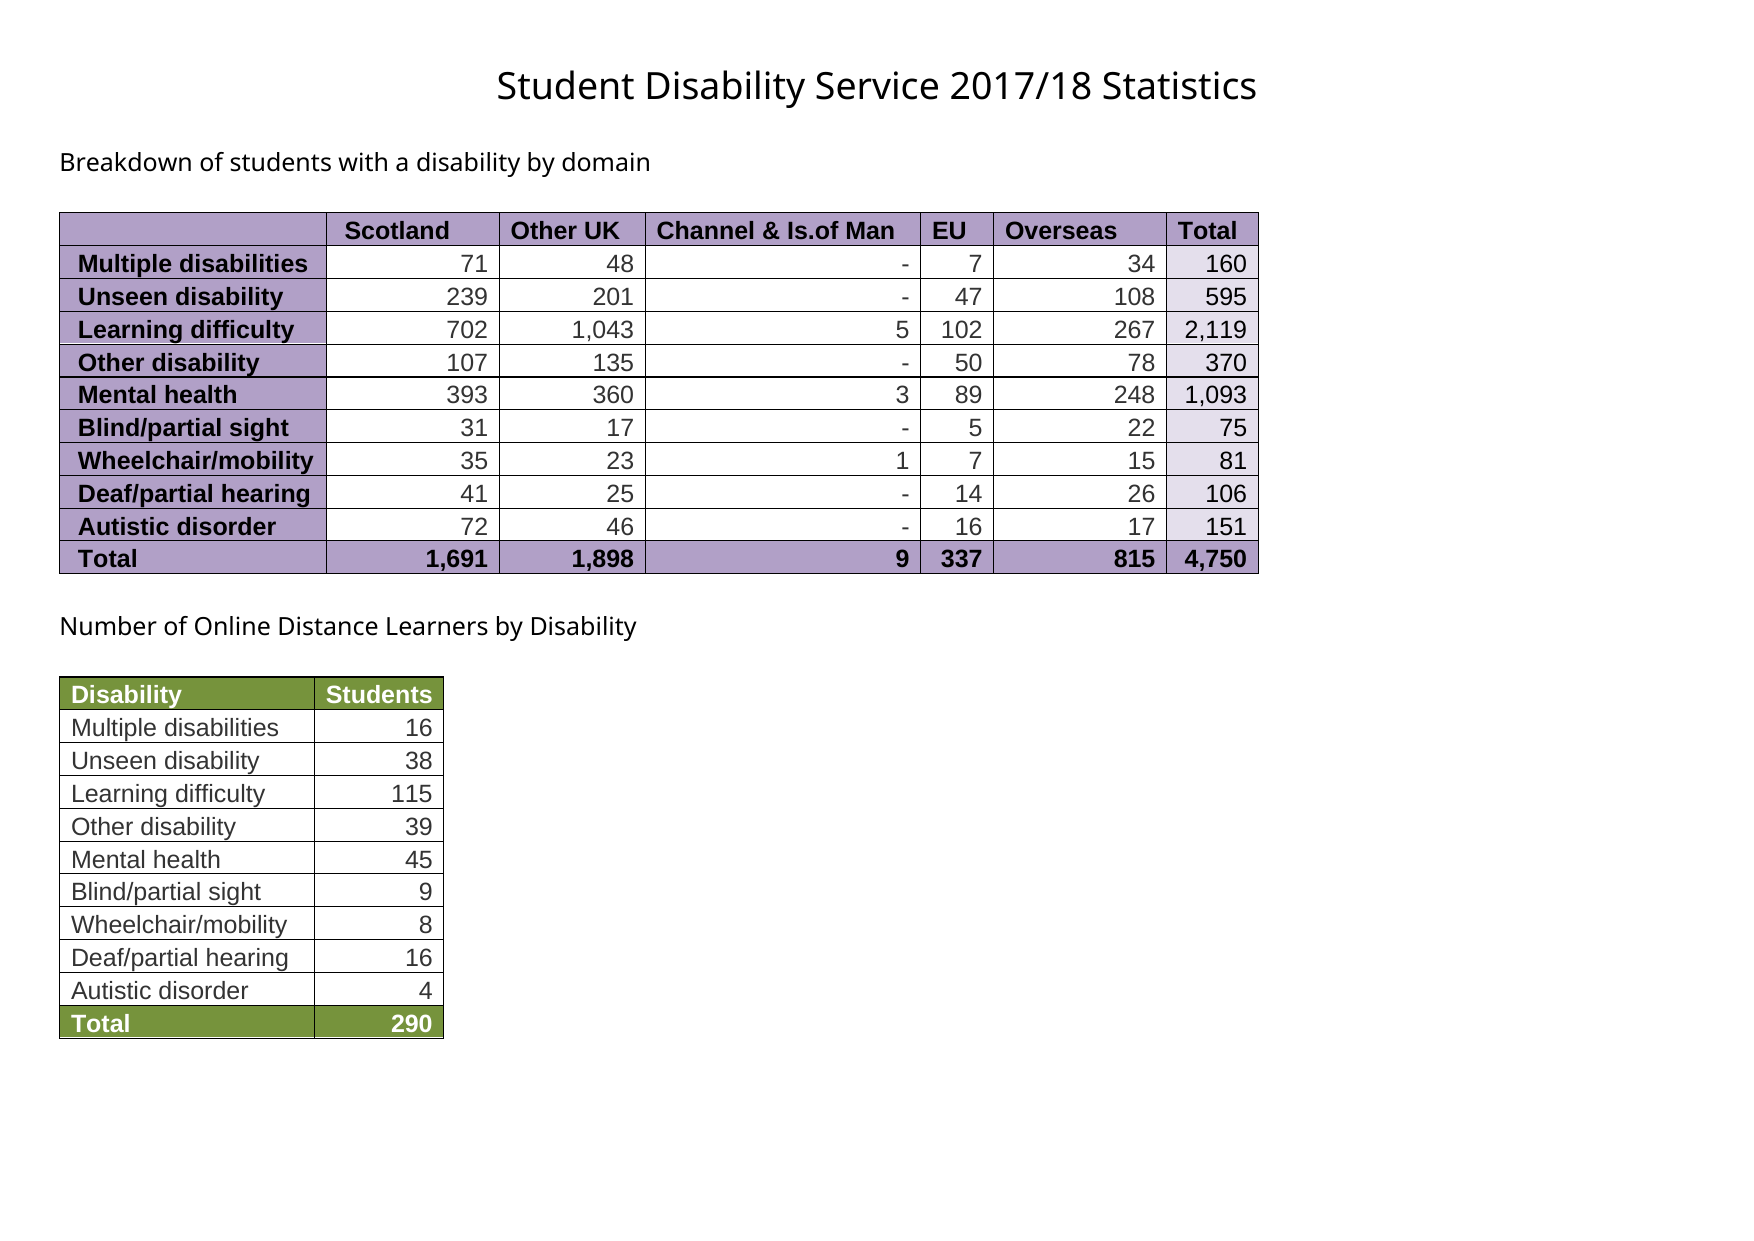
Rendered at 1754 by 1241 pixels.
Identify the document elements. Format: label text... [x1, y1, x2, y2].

table_cell 1,691 [327, 541, 499, 573]
table_cell - [646, 246, 920, 278]
table_header Scotland [327, 213, 499, 245]
table_cell 9 [646, 541, 920, 573]
table_cell 14 [921, 476, 993, 508]
table_cell 17 [500, 410, 645, 442]
table_header Total [1167, 213, 1258, 245]
table_cell 1,093 [1167, 378, 1258, 409]
table_header Overseas [994, 213, 1166, 245]
table_cell - [646, 279, 920, 311]
table_cell 2,119 [1167, 312, 1258, 343]
table_cell - [646, 410, 920, 442]
table_cell 106 [1167, 476, 1258, 508]
table_cell 16 [315, 940, 443, 972]
table_cell 7 [921, 443, 993, 475]
table_header Disability [60, 678, 314, 709]
table_cell - [646, 345, 920, 376]
table_cell 107 [327, 345, 499, 376]
table_cell 239 [327, 279, 499, 311]
table_cell 135 [500, 345, 645, 376]
table_cell 151 [1167, 509, 1258, 540]
table_cell 370 [1167, 345, 1258, 376]
table_cell 393 [327, 378, 499, 409]
table_cell 17 [994, 509, 1166, 540]
table_cell Deaf/partial hearing [60, 476, 326, 508]
table_cell Learning difficulty [60, 312, 326, 343]
table_cell 26 [994, 476, 1166, 508]
table_cell Wheelchair/mobility [60, 443, 326, 475]
table_cell 8 [315, 907, 443, 939]
table_cell - [646, 476, 920, 508]
table_cell 81 [1167, 443, 1258, 475]
table_cell Other disability [60, 345, 326, 376]
table_cell 35 [327, 443, 499, 475]
table_cell 815 [994, 541, 1166, 573]
table_cell 4 [315, 973, 443, 1004]
table_cell Unseen disability [60, 279, 326, 311]
table_cell 1 [646, 443, 920, 475]
table_cell 201 [500, 279, 645, 311]
table_cell 3 [646, 378, 920, 409]
table_cell 267 [994, 312, 1166, 343]
table_cell 337 [921, 541, 993, 573]
table_cell 248 [994, 378, 1166, 409]
table_cell Total [60, 541, 326, 573]
table_cell 50 [921, 345, 993, 376]
text Number of Online Distance Learners by Disability [59, 608, 1695, 642]
table_cell 46 [500, 509, 645, 540]
table_cell 48 [500, 246, 645, 278]
text Breakdown of students with a disability by domain [59, 144, 1695, 178]
table_cell 4,750 [1167, 541, 1258, 573]
table_cell 45 [315, 842, 443, 873]
table_cell 7 [921, 246, 993, 278]
table_cell 108 [994, 279, 1166, 311]
table_cell 9 [315, 874, 443, 906]
table_cell 72 [327, 509, 499, 540]
table_cell 16 [315, 710, 443, 742]
table_cell Wheelchair/mobility [60, 907, 314, 939]
table_cell 102 [921, 312, 993, 343]
table_cell Multiple disabilities [60, 246, 326, 278]
table_header Channel & Is.of Man [646, 213, 920, 245]
table_cell - [646, 509, 920, 540]
table_cell Multiple disabilities [60, 710, 314, 742]
table_cell 1,043 [500, 312, 645, 343]
table_cell 1,898 [500, 541, 645, 573]
table_cell Mental health [60, 378, 326, 409]
table_cell 16 [921, 509, 993, 540]
table_header Other UK [500, 213, 645, 245]
table_cell 71 [327, 246, 499, 278]
table_cell 22 [994, 410, 1166, 442]
table_cell Other disability [60, 809, 314, 841]
table_cell 160 [1167, 246, 1258, 278]
table_cell 41 [327, 476, 499, 508]
table_cell 47 [921, 279, 993, 311]
table_cell Blind/partial sight [60, 410, 326, 442]
table_header EU [921, 213, 993, 245]
table_cell 115 [315, 776, 443, 808]
table_cell 38 [315, 743, 443, 775]
table_cell Mental health [60, 842, 314, 873]
table_cell 360 [500, 378, 645, 409]
table_cell 31 [327, 410, 499, 442]
table_cell Autistic disorder [60, 509, 326, 540]
table_cell Deaf/partial hearing [60, 940, 314, 972]
table_cell Learning difficulty [60, 776, 314, 808]
table_header [60, 213, 326, 245]
table_cell 39 [315, 809, 443, 841]
table_cell Unseen disability [60, 743, 314, 775]
table_cell Blind/partial sight [60, 874, 314, 906]
table_header Students [315, 678, 443, 709]
table_cell 89 [921, 378, 993, 409]
table_cell 75 [1167, 410, 1258, 442]
table_cell 34 [994, 246, 1166, 278]
table_cell Autistic disorder [60, 973, 314, 1004]
table_cell 595 [1167, 279, 1258, 311]
table_cell Total [60, 1006, 314, 1037]
table_cell 78 [994, 345, 1166, 376]
table_cell 5 [646, 312, 920, 343]
table_cell 702 [327, 312, 499, 343]
table_cell 23 [500, 443, 645, 475]
table_cell 25 [500, 476, 645, 508]
table_cell 5 [921, 410, 993, 442]
table_cell 15 [994, 443, 1166, 475]
table_cell 290 [315, 1006, 443, 1037]
